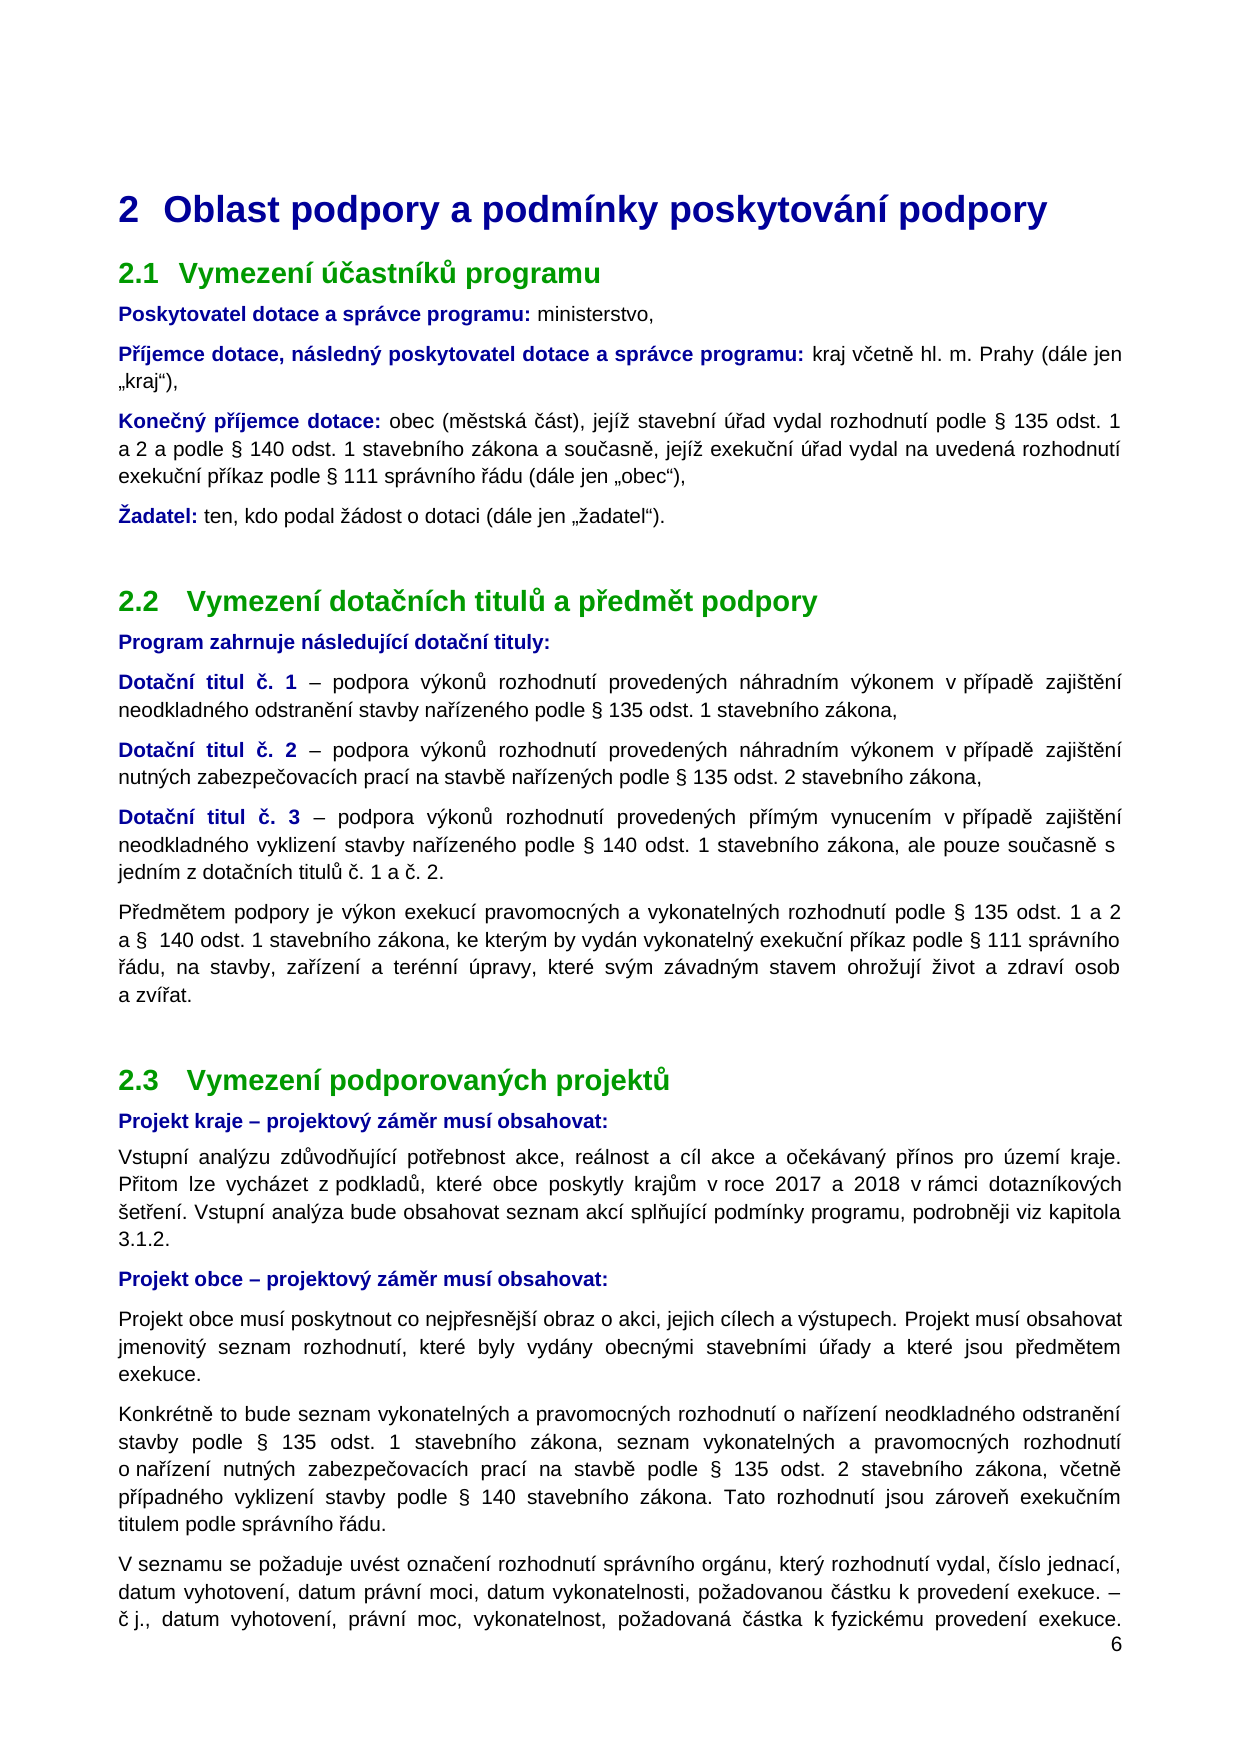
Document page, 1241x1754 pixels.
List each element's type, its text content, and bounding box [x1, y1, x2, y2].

text Příjemce dotace, následný poskytovatel dotace a správce programu: kraj včetně hl. m. Prahy (dále jen „kraj“), [118, 342, 1122, 393]
subtitle Oblast podpory a podmínky poskytování podpory [118, 187, 1122, 231]
text Konkrétně to bude seznam vykonatelných a pravomocných rozhodnutí o nařízení neodkladného odstranění stavby podle § 135 odst. 1 stavebního zákona, seznam vykonatelných a pravomocných rozhodnutí o nařízení nutných zabezpečovacích prací na stavbě podle § 135 odst. 2 stavebního zákona, včetně případného vyklizení stavby podle § 140 stavebního zákona. Tato rozhodnutí jsou zároveň exekučním titulem podle správního řádu. [118, 1402, 1122, 1536]
text Konečný příjemce dotace: obec (městská část), jejíž stavební úřad vydal rozhodnutí podle § 135 odst. 1 a 2 a podle § 140 odst. 1 stavebního zákona a současně, jejíž exekuční úřad vydal na uvedená rozhodnutí exekuční příkaz podle § 111 správního řádu (dále jen „obec“), [118, 409, 1122, 488]
text Dotační titul č. 2 – podpora výkonů rozhodnutí provedených náhradním výkonem v případě zajištění nutných zabezpečovacích prací na stavbě nařízených podle § 135 odst. 2 stavebního zákona, [118, 738, 1122, 789]
text Program zahrnuje následující dotační tituly: [118, 630, 1122, 654]
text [118, 1552, 1122, 1631]
text Projekt obce – projektový záměr musí obsahovat: [118, 1267, 1122, 1291]
text Poskytovatel dotace a správce programu: ministerstvo, [118, 302, 1122, 326]
subtitle Vymezení účastníků programu [118, 256, 1122, 289]
subtitle Vymezení dotačních titulů a předmět podpory [118, 584, 1122, 618]
text Projekt obce musí poskytnout co nejpřesnější obraz o akci, jejich cílech a výstupech. Projekt musí obsahovat jmenovitý seznam rozhodnutí, které byly vydány obecnými stavebními úřady a které jsou předmětem exekuce. [118, 1307, 1122, 1386]
text Dotační titul č. 3 – podpora výkonů rozhodnutí provedených přímým vynucením v případě zajištění neodkladného vyklizení stavby nařízeného podle § 140 odst. 1 stavebního zákona, ale pouze současně s jedním z dotačních titulů č. 1 a č. 2. [118, 805, 1122, 884]
text Projekt kraje – projektový záměr musí obsahovat: [118, 1109, 1122, 1133]
text Žadatel: ten, kdo podal žádost o dotaci (dále jen „žadatel“). [118, 504, 1122, 528]
text Vstupní analýzu zdůvodňující potřebnost akce, reálnost a cíl akce a očekávaný přínos pro území kraje. Přitom lze vycházet z podkladů, které obce poskytly krajům v roce 2017 a 2018 v rámci dotazníkových šetření. Vstupní analýza bude obsahovat seznam akcí splňující podmínky programu, podrobněji viz kapitola 3.1.2. [118, 1144, 1122, 1251]
text Dotační titul č. 1 – podpora výkonů rozhodnutí provedených náhradním výkonem v případě zajištění neodkladného odstranění stavby nařízeného podle § 135 odst. 1 stavebního zákona, [118, 670, 1122, 722]
text Předmětem podpory je výkon exekucí pravomocných a vykonatelných rozhodnutí podle § 135 odst. 1 a 2 a § 140 odst. 1 stavebního zákona, ke kterým by vydán vykonatelný exekuční příkaz podle § 111 správního řádu, na stavby, zařízení a terénní úpravy, které svým závadným stavem ohrožují život a zdraví osob a zvířat. [118, 900, 1122, 1007]
subtitle Vymezení podporovaných projektů [118, 1063, 1122, 1096]
